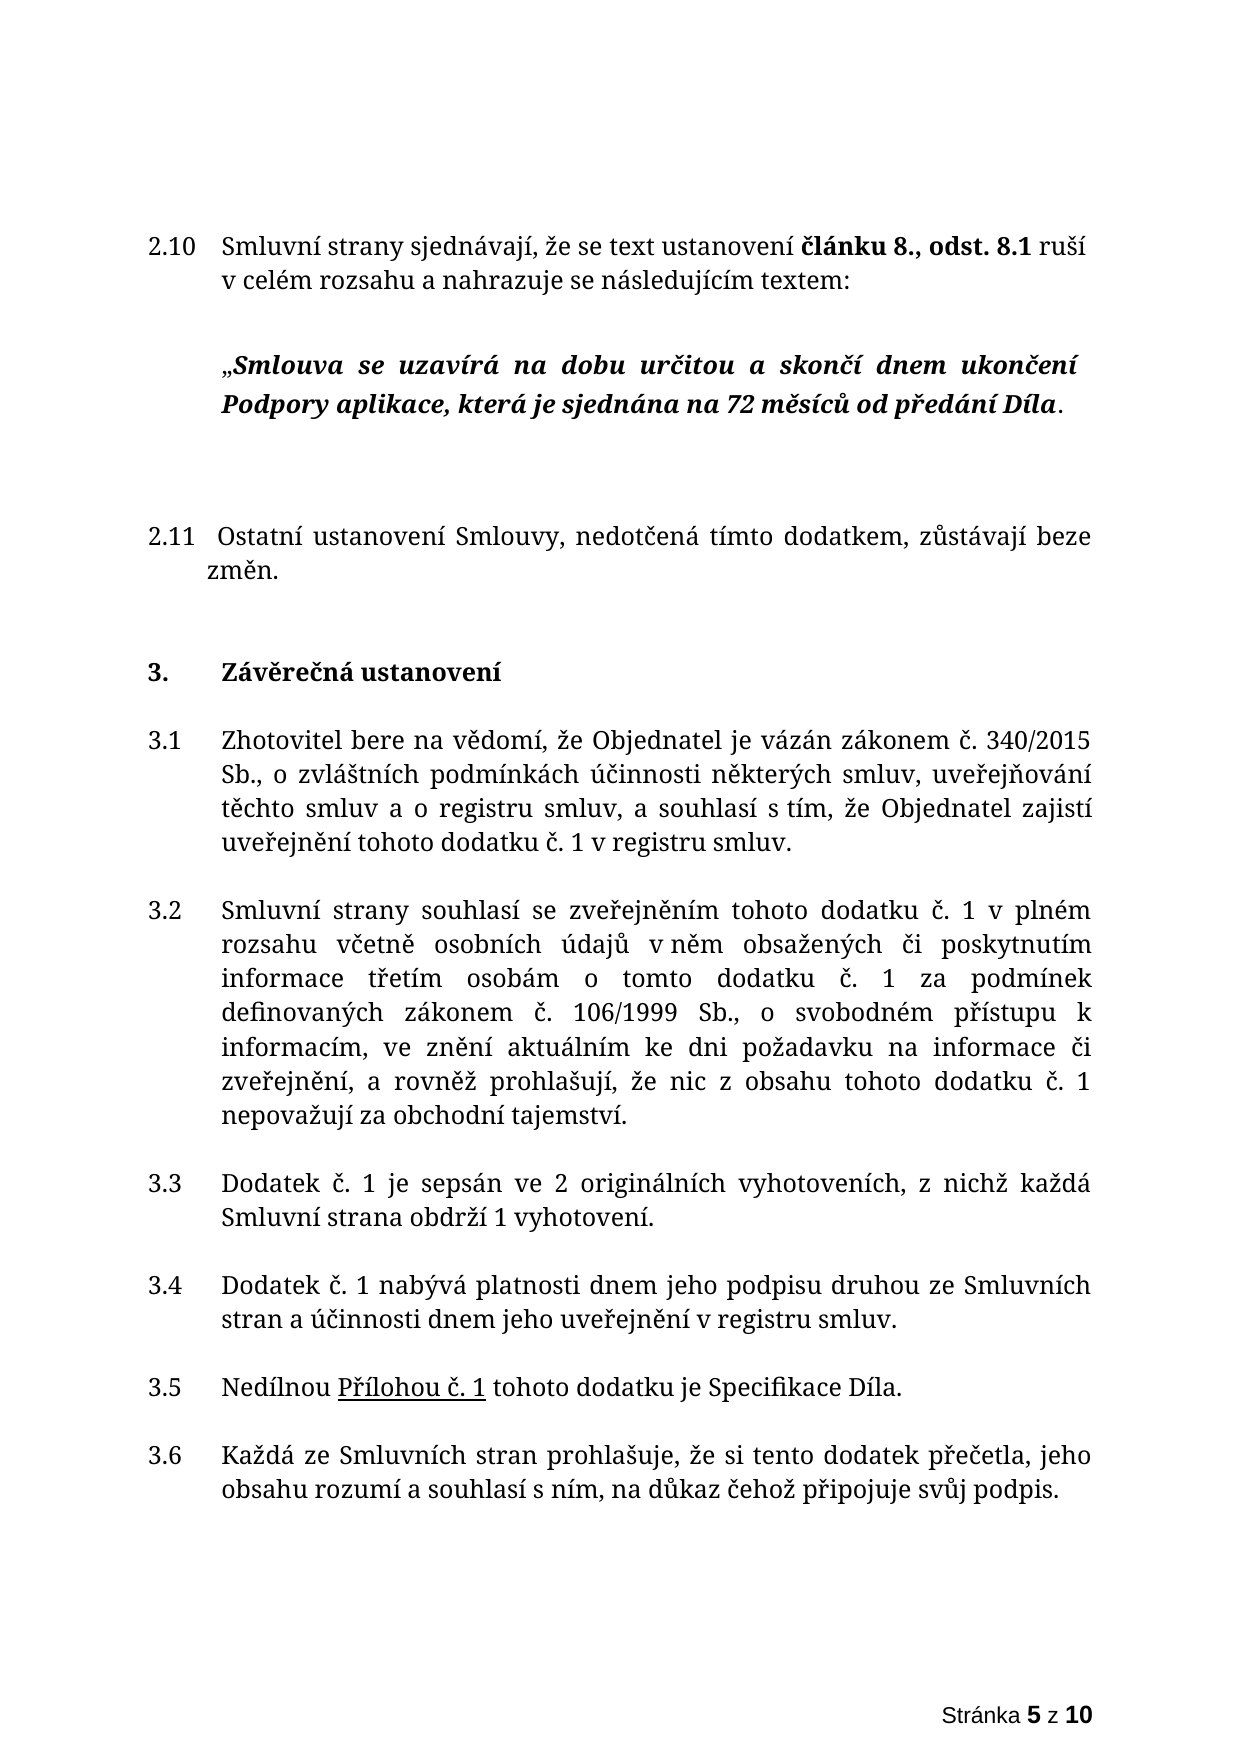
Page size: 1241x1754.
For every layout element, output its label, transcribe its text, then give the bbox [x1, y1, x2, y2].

text 3.4 Dodatek č. 1 nabývá platnosti dnem jeho podpisu druhou ze Smluvních stran a účinnosti dnem jeho uveřejnění v registru smluv. [148, 1268, 1093, 1336]
text 3.3 Dodatek č. 1 je sepsán ve 2 originálních vyhotoveních, z nichž každá Smluvní strana obdrží 1 vyhotovení. [148, 1165, 1093, 1233]
text 3.5 Nedílnou Přílohou č. 1 tohoto dodatku je Specifikace Díla. [148, 1370, 1093, 1404]
text 3.6 Každá ze Smluvních stran prohlašuje, že si tento dodatek přečetla, jeho obsahu rozumí a souhlasí s ním, na důkaz čehož připojuje svůj podpis. [148, 1438, 1093, 1506]
text 3.2 Smluvní strany souhlasí se zveřejněním tohoto dodatku č. 1 v plném rozsahu včetně osobních údajů v něm obsažených či poskytnutím informace třetím osobám o tomto dodatku č. 1 za podmínek definovaných zákonem č. 106/1999 Sb., o svobodném přístupu k informacím, ve znění aktuálním ke dni požadavku na informace či zveřejnění, a rovněž prohlašují, že nic z obsahu tohoto dodatku č. 1 nepovažují za obchodní tajemství. [148, 893, 1093, 1131]
text 3.1 Zhotovitel bere na vědomí, že Objednatel je vázán zákonem č. 340/2015 Sb., o zvláštních podmínkách účinnosti některých smluv, uveřejňování těchto smluv a o registru smluv, a souhlasí s tím, že Objednatel zajistí uveřejnění tohoto dodatku č. 1 v registru smluv. [148, 723, 1093, 859]
list 2.11 Ostatní ustanovení Smlouvy, nedotčená tímto dodatkem, zůstávají beze změn. [148, 518, 1093, 586]
text 2.10 Smluvní strany sjednávají, že se text ustanovení článku 8., odst. 8.1 ruší v celém rozsahu a nahrazuje se následujícím textem: [148, 228, 1093, 296]
text „Smlouva se uzavírá na dobu určitou a skončí dnem ukončení Podpory aplikace, která je sjednána na 72 měsíců od předání Díla. [207, 348, 1093, 421]
text 3. Závěrečná ustanovení [148, 654, 1093, 688]
